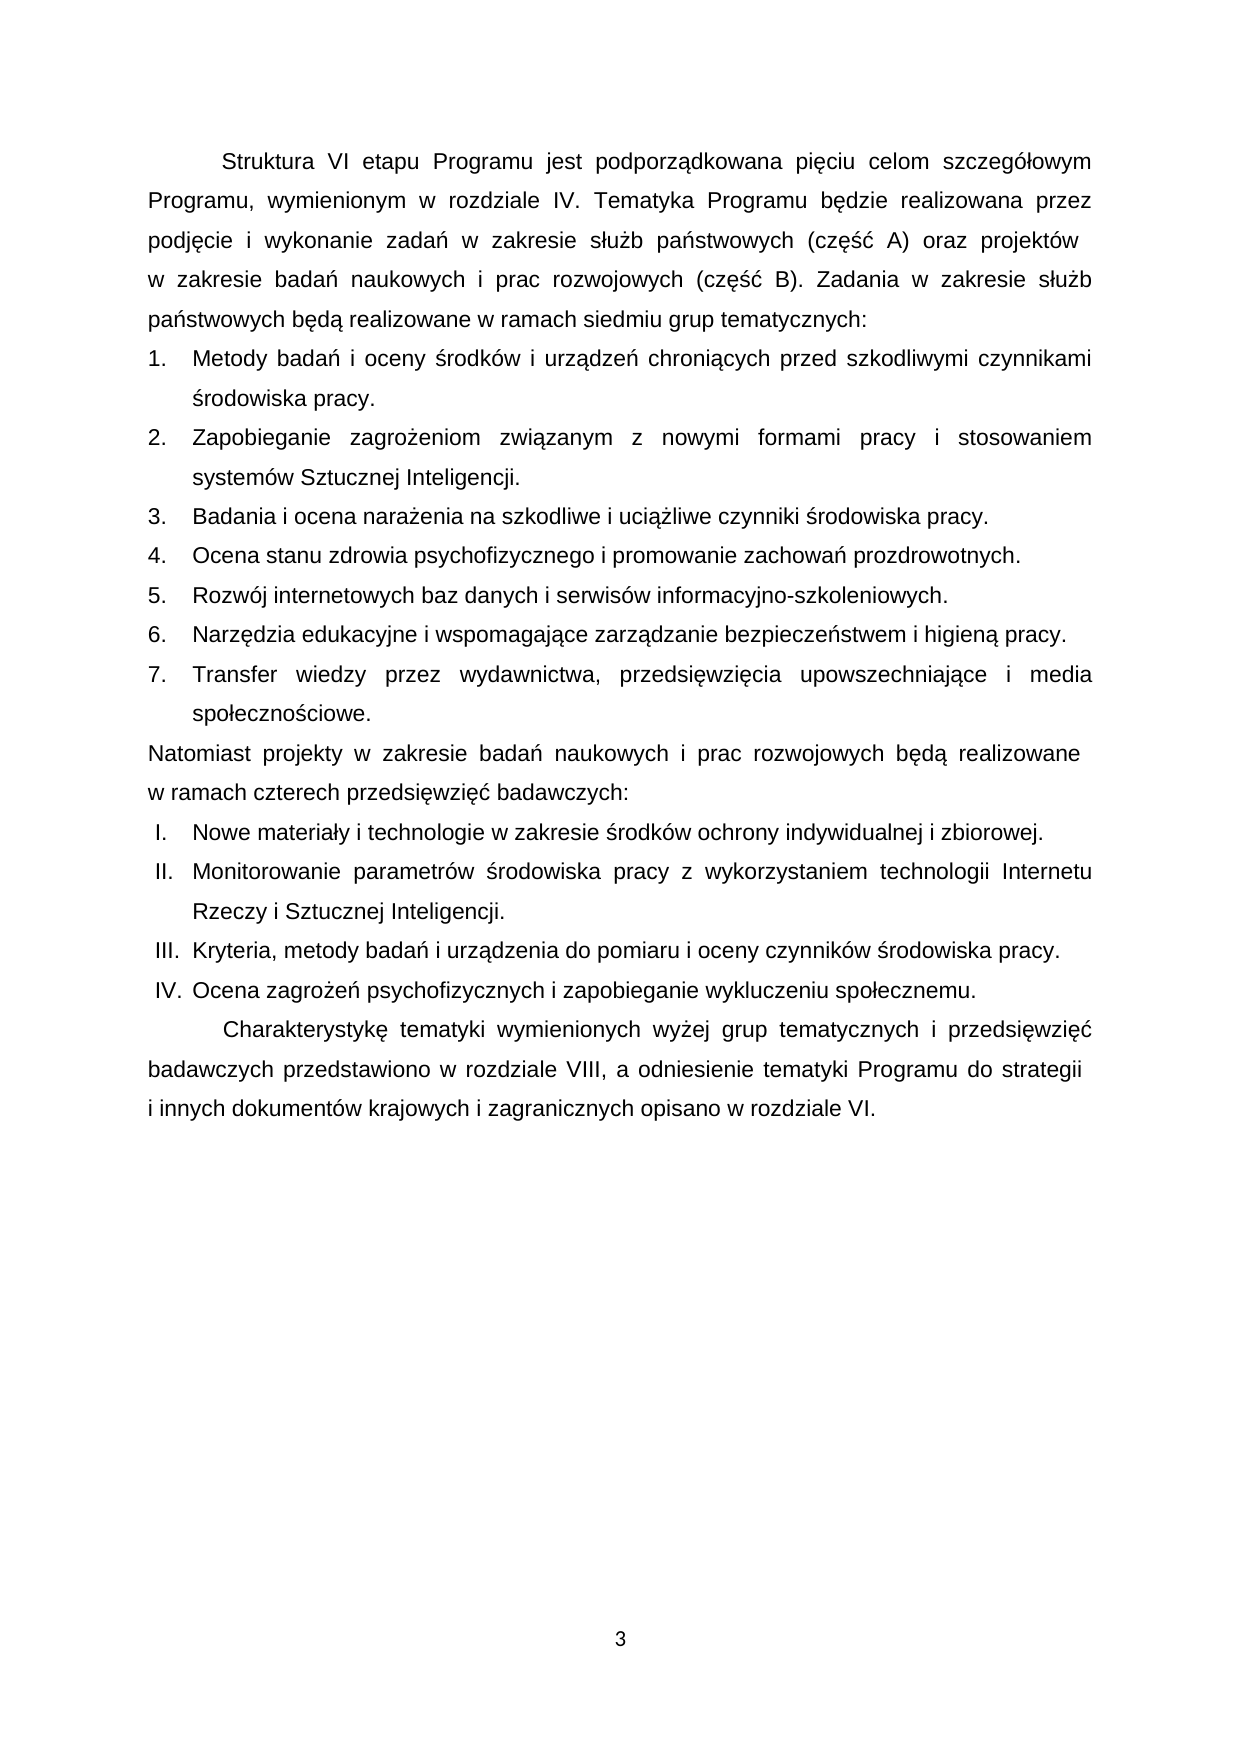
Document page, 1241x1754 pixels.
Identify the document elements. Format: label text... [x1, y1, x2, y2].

text 6. Narzędzia edukacyjne i wspomagające zarządzanie bezpieczeństwem i higieną pracy. [148, 621, 1093, 648]
text 1. Metody badań i oceny środków i urządzeń chroniących przed szkodliwymi czynnikami środowiska pracy. [148, 345, 1093, 411]
text Struktura VI etapu Programu jest podporządkowana pięciu celom szczegółowym Programu, wymienionym w rozdziale IV. Tematyka Programu będzie realizowana przez podjęcie i wykonanie zadań w zakresie służb państwowych (część A) oraz projektów w zakresie badań naukowych i prac rozwojowych (część B). Zadania w zakresie służb państwowych będą realizowane w ramach siedmiu grup tematycznych: [148, 148, 1093, 332]
list Ocena zagrożeń psychofizycznych i zapobieganie wykluczeniu społecznemu. [154, 977, 1093, 1003]
text 2. Zapobieganie zagrożeniom związanym z nowymi formami pracy i stosowaniem systemów Sztucznej Inteligencji. [148, 424, 1093, 490]
text Natomiast projekty w zakresie badań naukowych i prac rozwojowych będą realizowane w ramach czterech przedsięwzięć badawczych: [148, 740, 1093, 806]
list Kryteria, metody badań i urządzenia do pomiaru i oceny czynników środowiska pracy. [154, 937, 1093, 963]
text 4. Ocena stanu zdrowia psychofizycznego i promowanie zachowań prozdrowotnych. [148, 542, 1093, 569]
text 5. Rozwój internetowych baz danych i serwisów informacyjno-szkoleniowych. [148, 582, 1093, 608]
text 7. Transfer wiedzy przez wydawnictwa, przedsięwzięcia upowszechniające i media społecznościowe. [148, 661, 1093, 727]
list Monitorowanie parametrów środowiska pracy z wykorzystaniem technologii Internetu Rzeczy i Sztucznej Inteligencji. [154, 858, 1093, 924]
list Nowe materiały i technologie w zakresie środków ochrony indywidualnej i zbiorowej. [154, 819, 1093, 845]
text Charakterystykę tematyki wymienionych wyżej grup tematycznych i przedsięwzięć badawczych przedstawiono w rozdziale VIII, a odniesienie tematyki Programu do strategii i innych dokumentów krajowych i zagranicznych opisano w rozdziale VI. [148, 1016, 1093, 1121]
text 3. Badania i ocena narażenia na szkodliwe i uciążliwe czynniki środowiska pracy. [148, 503, 1093, 529]
